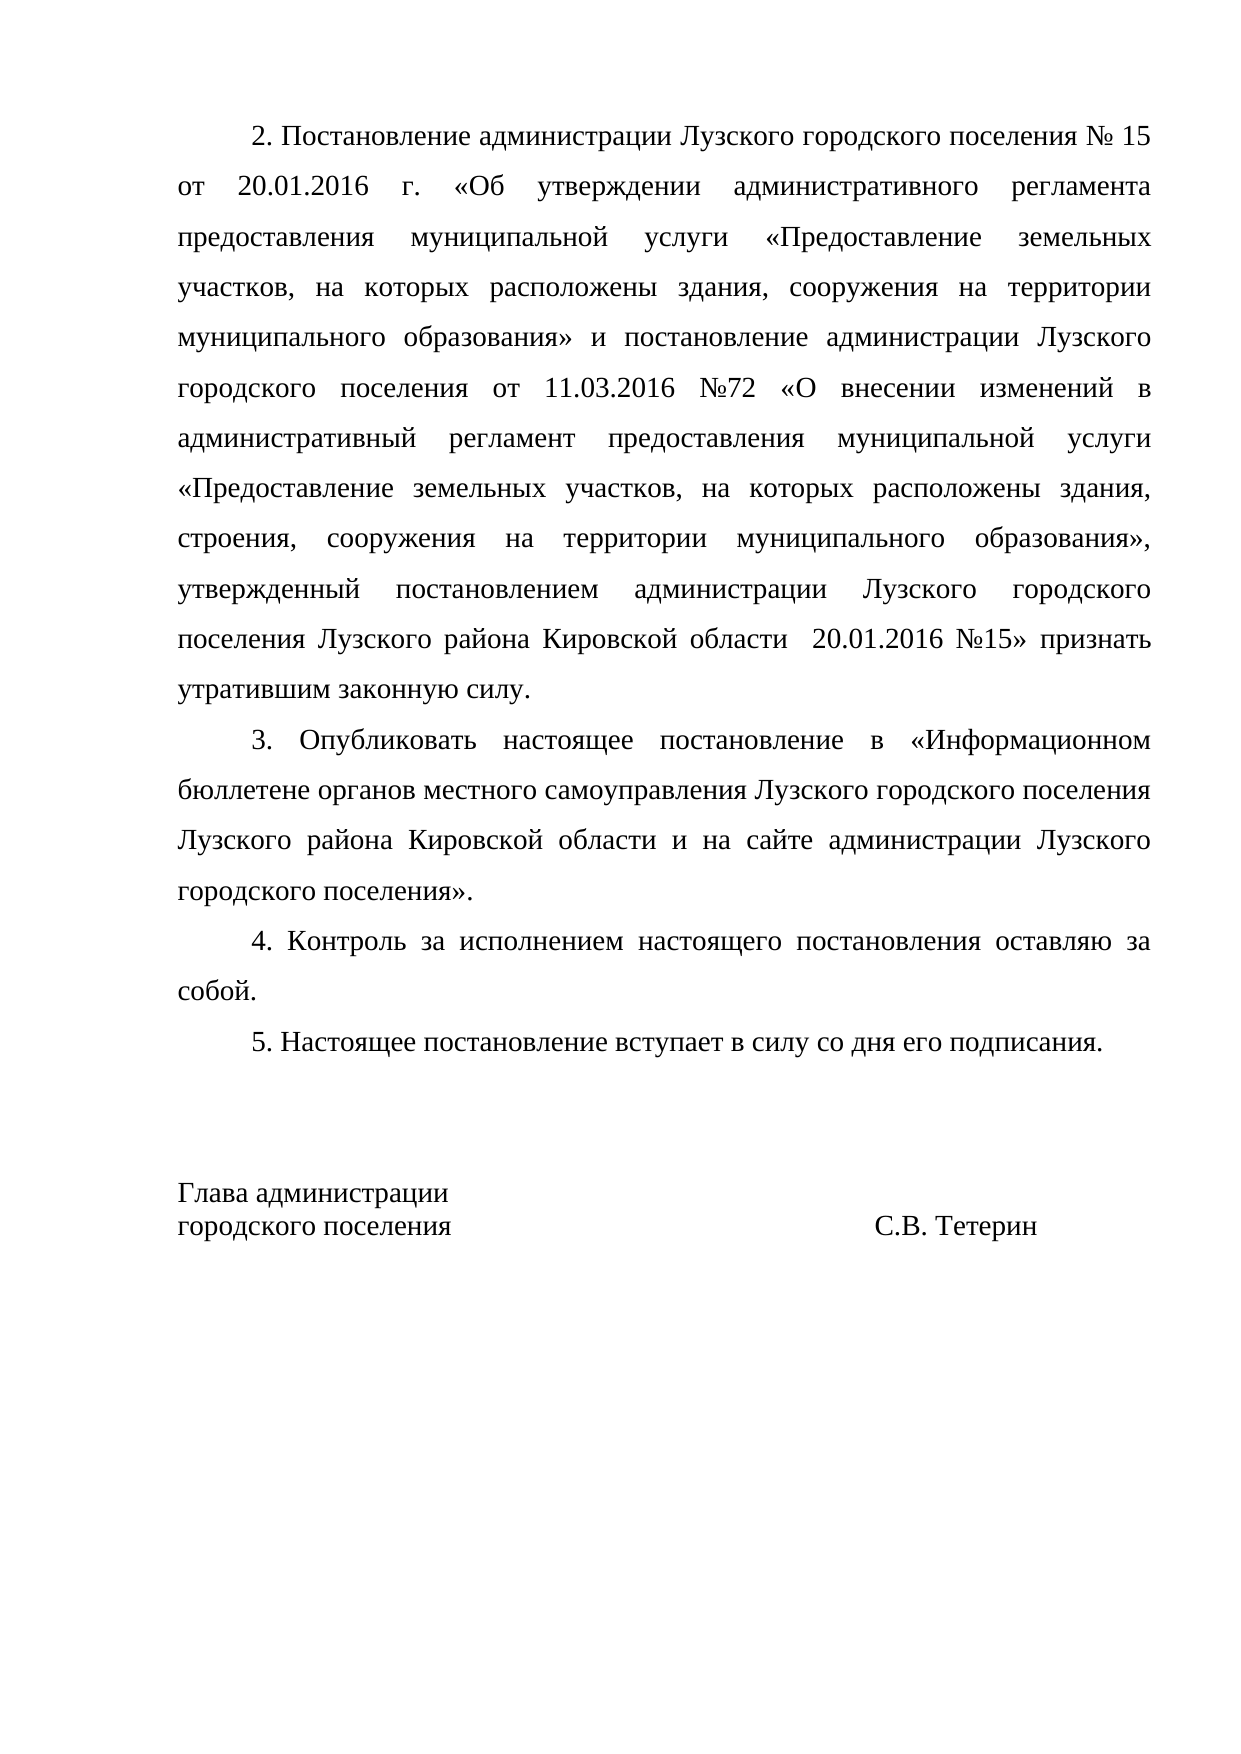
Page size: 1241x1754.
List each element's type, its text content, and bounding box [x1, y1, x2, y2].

text городского поселения С.В. Тетерин [177, 1208, 1152, 1242]
text Глава администрации [177, 1175, 1152, 1208]
text 3. Опубликовать настоящее постановление в «Информационном бюллетене органов местного самоуправления Лузского городского поселения Лузского района Кировской области и на сайте администрации Лузского городского поселения». [177, 722, 1152, 906]
text 2. Постановление администрации Лузского городского поселения № 15 от 20.01.2016 г. «Об утверждении административного регламента предоставления муниципальной услуги «Предоставление земельных участков, на которых расположены здания, сооружения на территории муниципального образования» и постановление администрации Лузского городского поселения от 11.03.2016 №72 «О внесении изменений в административный регламент предоставления муниципальной услуги «Предоставление земельных участков, на которых расположены здания, строения, сооружения на территории муниципального образования», утвержденный постановлением администрации Лузского городского поселения Лузского района Кировской области 20.01.2016 №15» признать утратившим законную силу. [177, 118, 1152, 705]
text 4. Контроль за исполнением настоящего постановления оставляю за собой. [177, 923, 1152, 1007]
text 5. Настоящее постановление вступает в силу со дня его подписания. [177, 1024, 1152, 1057]
